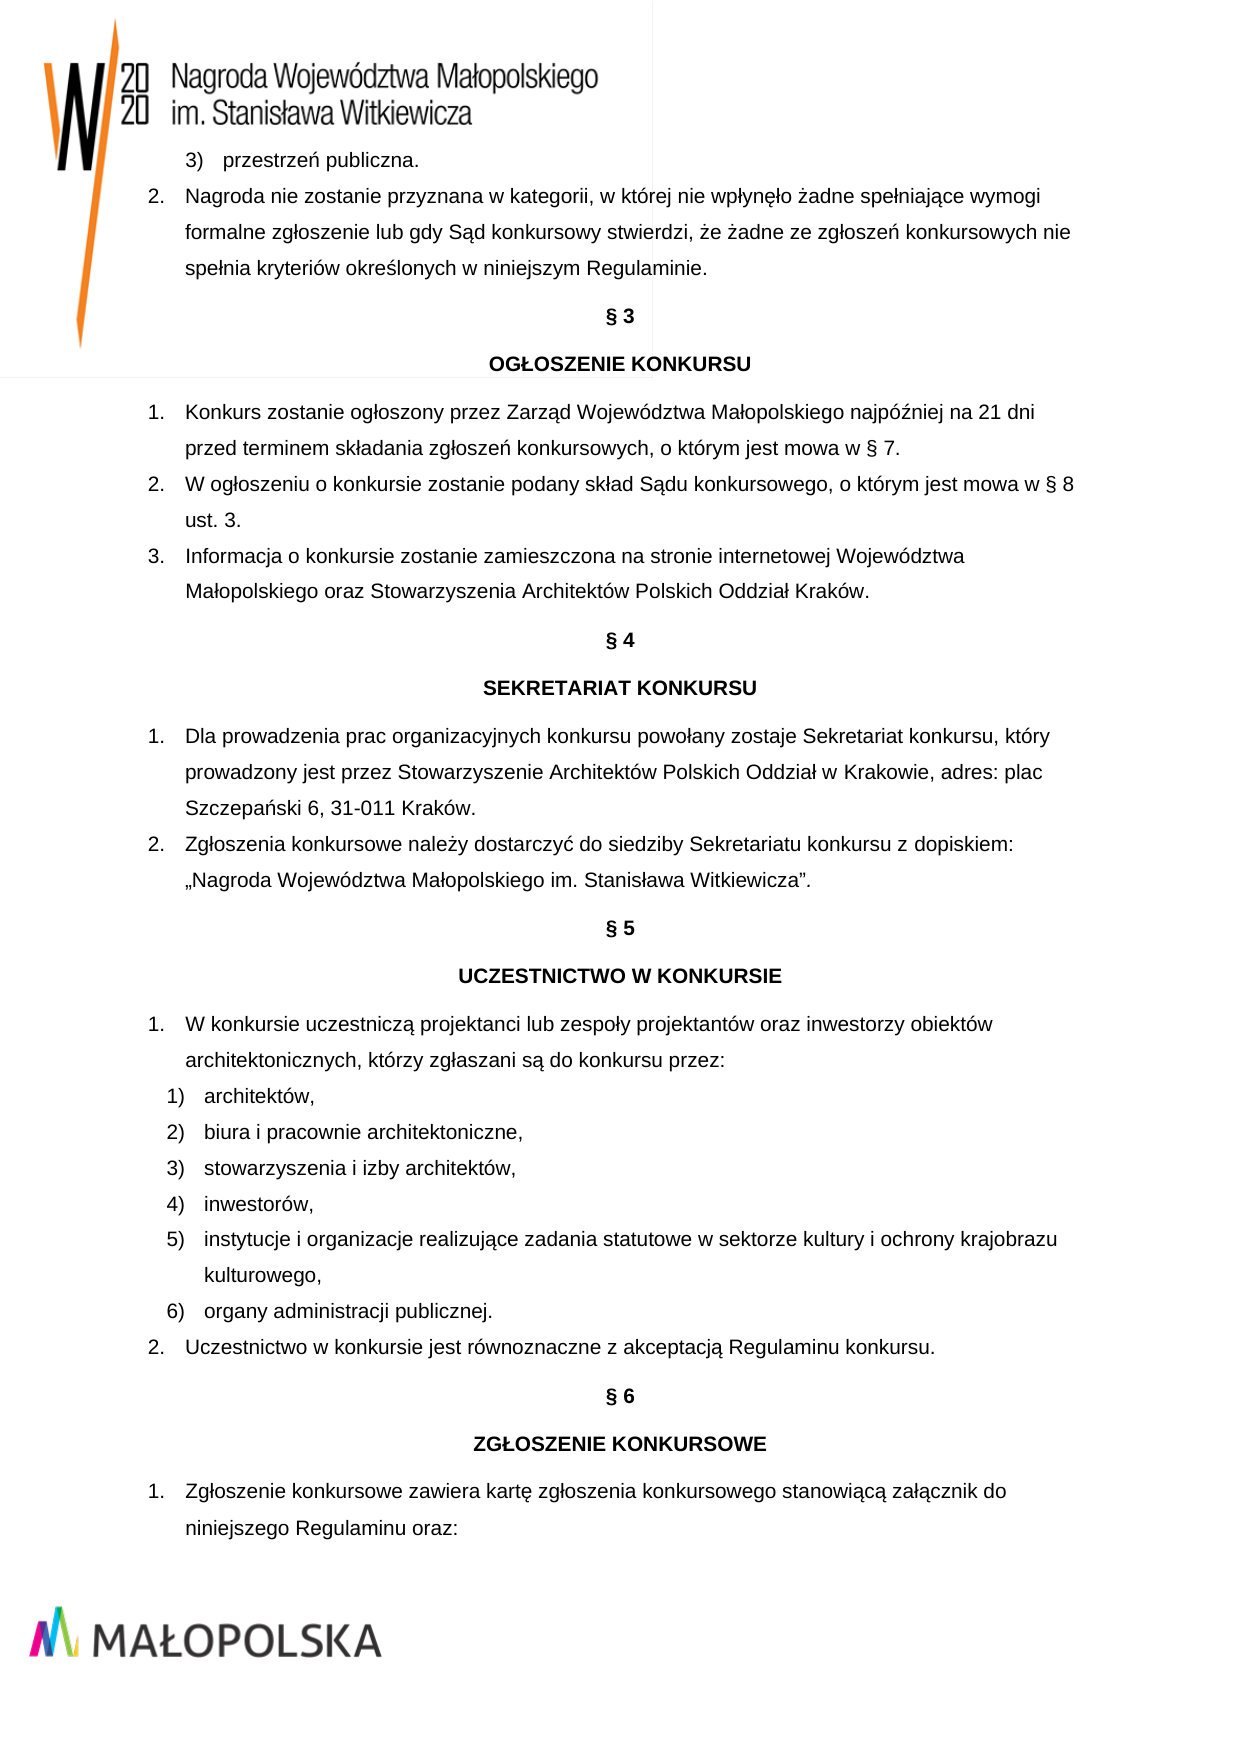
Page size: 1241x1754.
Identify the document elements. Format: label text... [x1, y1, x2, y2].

list inwestorów, [166, 1191, 1093, 1215]
list Uczestnictwo w konkursie jest równoznaczne z akceptacją Regulaminu konkursu. [148, 1335, 1093, 1359]
text § 6 [148, 1383, 1093, 1407]
list instytucje i organizacje realizujące zadania statutowe w sektorze kultury i ochrony krajobrazu kulturowego, [166, 1227, 1093, 1287]
list Informacja o konkursie zostanie zamieszczona na stronie internetowej Województwa Małopolskiego oraz Stowarzyszenia Architektów Polskich Oddział Kraków. [148, 543, 1093, 603]
list biura i pracownie architektoniczne, [166, 1119, 1093, 1143]
text UCZESTNICTWO W KONKURSIE [148, 964, 1093, 988]
list W ogłoszeniu o konkursie zostanie podany skład Sądu konkursowego, o którym jest mowa w § 8 ust. 3. [148, 472, 1093, 531]
list Zgłoszenie konkursowe zawiera kartę zgłoszenia konkursowego stanowiącą załącznik do niniejszego Regulaminu oraz: [148, 1479, 1093, 1539]
picture [0, 1, 654, 379]
list architektów, [166, 1083, 1093, 1107]
list stowarzyszenia i izby architektów, [166, 1155, 1093, 1179]
list przestrzeń publiczna. [185, 148, 1093, 172]
text ZGŁOSZENIE KONKURSOWE [148, 1431, 1093, 1455]
list Konkurs zostanie ogłoszony przez Zarząd Województwa Małopolskiego najpóźniej na 21 dni przed terminem składania zgłoszeń konkursowych, o którym jest mowa w § 7. [148, 400, 1093, 459]
text SEKRETARIAT KONKURSU [148, 676, 1093, 700]
text § 5 [148, 916, 1093, 940]
text § 4 [148, 628, 1093, 652]
list Nagroda nie zostanie przyznana w kategorii, w której nie wpłynęło żadne spełniające wymogi formalne zgłoszenie lub gdy Sąd konkursowy stwierdzi, że żadne ze zgłoszeń konkursowych nie spełnia kryteriów określonych w niniejszym Regulaminie. [148, 183, 1093, 279]
list Zgłoszenia konkursowe należy dostarczyć do siedziby Sekretariatu konkursu z dopiskiem: „Nagroda Województwa Małopolskiego im. Stanisława Witkiewicza”. [148, 831, 1093, 891]
text OGŁOSZENIE KONKURSU [148, 352, 1093, 376]
picture [0, 1583, 411, 1681]
list Dla prowadzenia prac organizacyjnych konkursu powołany zostaje Sekretariat konkursu, który prowadzony jest przez Stowarzyszenie Architektów Polskich Oddział w Krakowie, adres: plac Szczepański 6, 31-011 Kraków. [148, 724, 1093, 819]
list W konkursie uczestniczą projektanci lub zespoły projektantów oraz inwestorzy obiektów architektonicznych, którzy zgłaszani są do konkursu przez: [148, 1012, 1093, 1072]
text § 3 [148, 304, 1093, 328]
list organy administracji publicznej. [166, 1299, 1093, 1323]
